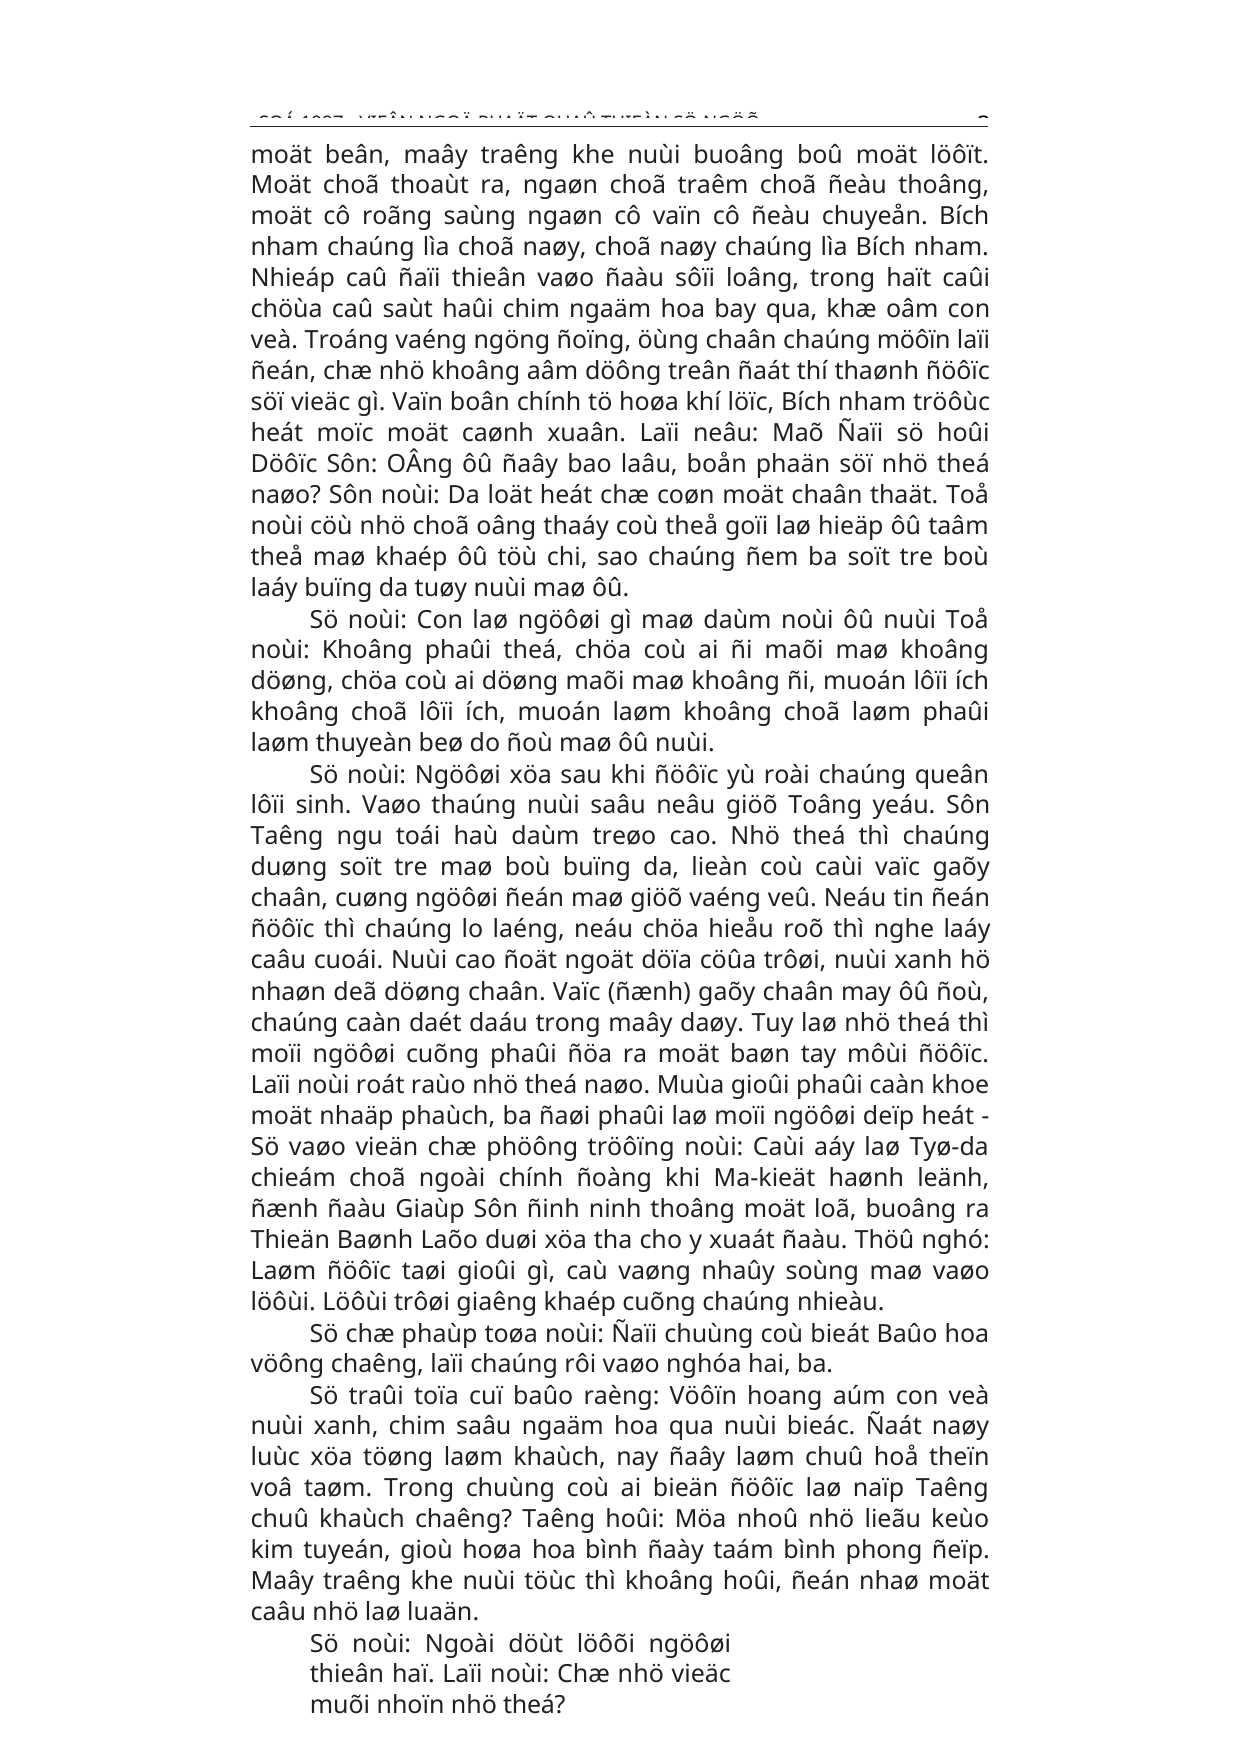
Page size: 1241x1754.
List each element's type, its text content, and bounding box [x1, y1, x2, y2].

text Sö noùi: Ngoài döùt löôõi ngöôøi thieân haï. Laïi noùi: Chæ nhö vieäc muõi nhoïn nhö theá? [309, 1628, 731, 1721]
text Sö chæ phaùp toøa noùi: Ñaïi chuùng coù bieát Baûo hoa vöông chaêng, laïi chaúng rôi vaøo nghóa hai, ba. [250, 1318, 990, 1380]
text moät beân, maây traêng khe nuùi buoâng boû moät löôït. Moät choã thoaùt ra, ngaøn choã traêm choã ñeàu thoâng, moät cô roãng saùng ngaøn cô vaïn cô ñeàu chuyeån. Bích nham chaúng lìa choã naøy, choã naøy chaúng lìa Bích nham. Nhieáp caû ñaïi thieân vaøo ñaàu sôïi loâng, trong haït caûi chöùa caû saùt haûi chim ngaäm hoa bay qua, khæ oâm con veà. Troáng vaéng ngöng ñoïng, öùng chaân chaúng möôïn laïi ñeán, chæ nhö khoâng aâm döông treân ñaát thí thaønh ñöôïc söï vieäc gì. Vaïn boân chính tö hoøa khí löïc, Bích nham tröôùc heát moïc moät caønh xuaân. Laïi neâu: Maõ Ñaïi sö hoûi Döôïc Sôn: OÂng ôû ñaây bao laâu, boån phaän söï nhö theá naøo? Sôn noùi: Da loät heát chæ coøn moät chaân thaät. Toå noùi cöù nhö choã oâng thaáy coù theå goïi laø hieäp ôû taâm theå maø khaép ôû töù chi, sao chaúng ñem ba soït tre boù laáy buïng da tuøy nuùi maø ôû. [250, 138, 990, 604]
text Sö noùi: Con laø ngöôøi gì maø daùm noùi ôû nuùi Toå noùi: Khoâng phaûi theá, chöa coù ai ñi maõi maø khoâng döøng, chöa coù ai döøng maõi maø khoâng ñi, muoán lôïi ích khoâng choã lôïi ích, muoán laøm khoâng choã laøm phaûi laøm thuyeàn beø do ñoù maø ôû nuùi. [250, 604, 990, 759]
text Sö traûi toïa cuï baûo raèng: Vöôïn hoang aúm con veà nuùi xanh, chim saâu ngaäm hoa qua nuùi bieác. Ñaát naøy luùc xöa töøng laøm khaùch, nay ñaây laøm chuû hoå theïn voâ taøm. Trong chuùng coù ai bieän ñöôïc laø naïp Taêng chuû khaùch chaêng? Taêng hoûi: Möa nhoû nhö lieãu keùo kim tuyeán, gioù hoøa hoa bình ñaày taám bình phong ñeïp. Maây traêng khe nuùi töùc thì khoâng hoûi, ñeán nhaø moät caâu nhö laø luaän. [250, 1380, 990, 1628]
text Sö noùi: Ngöôøi xöa sau khi ñöôïc yù roài chaúng queân lôïi sinh. Vaøo thaúng nuùi saâu neâu giöõ Toâng yeáu. Sôn Taêng ngu toái haù daùm treøo cao. Nhö theá thì chaúng duøng soït tre maø boù buïng da, lieàn coù caùi vaïc gaõy chaân, cuøng ngöôøi ñeán maø giöõ vaéng veû. Neáu tin ñeán ñöôïc thì chaúng lo laéng, neáu chöa hieåu roõ thì nghe laáy caâu cuoái. Nuùi cao ñoät ngoät döïa cöûa trôøi, nuùi xanh hö nhaøn deã döøng chaân. Vaïc (ñænh) gaõy chaân may ôû ñoù, chaúng caàn daét daáu trong maây daøy. Tuy laø nhö theá thì moïi ngöôøi cuõng phaûi ñöa ra moät baøn tay môùi ñöôïc. Laïi noùi roát raùo nhö theá naøo. Muùa gioûi phaûi caàn khoe moät nhaäp phaùch, ba ñaøi phaûi laø moïi ngöôøi deïp heát - Sö vaøo vieän chæ phöông tröôïng noùi: Caùi aáy laø Tyø-da chieám choã ngoài chính ñoàng khi Ma-kieät haønh leänh, ñænh ñaàu Giaùp Sôn ñinh ninh thoâng moät loã, buoâng ra Thieän Baønh Laõo duøi xöa tha cho y xuaát ñaàu. Thöû nghó: Laøm ñöôïc taøi gioûi gì, caù vaøng nhaûy soùng maø vaøo löôùi. Löôùi trôøi giaêng khaép cuõng chaúng nhieàu. [250, 759, 990, 1318]
